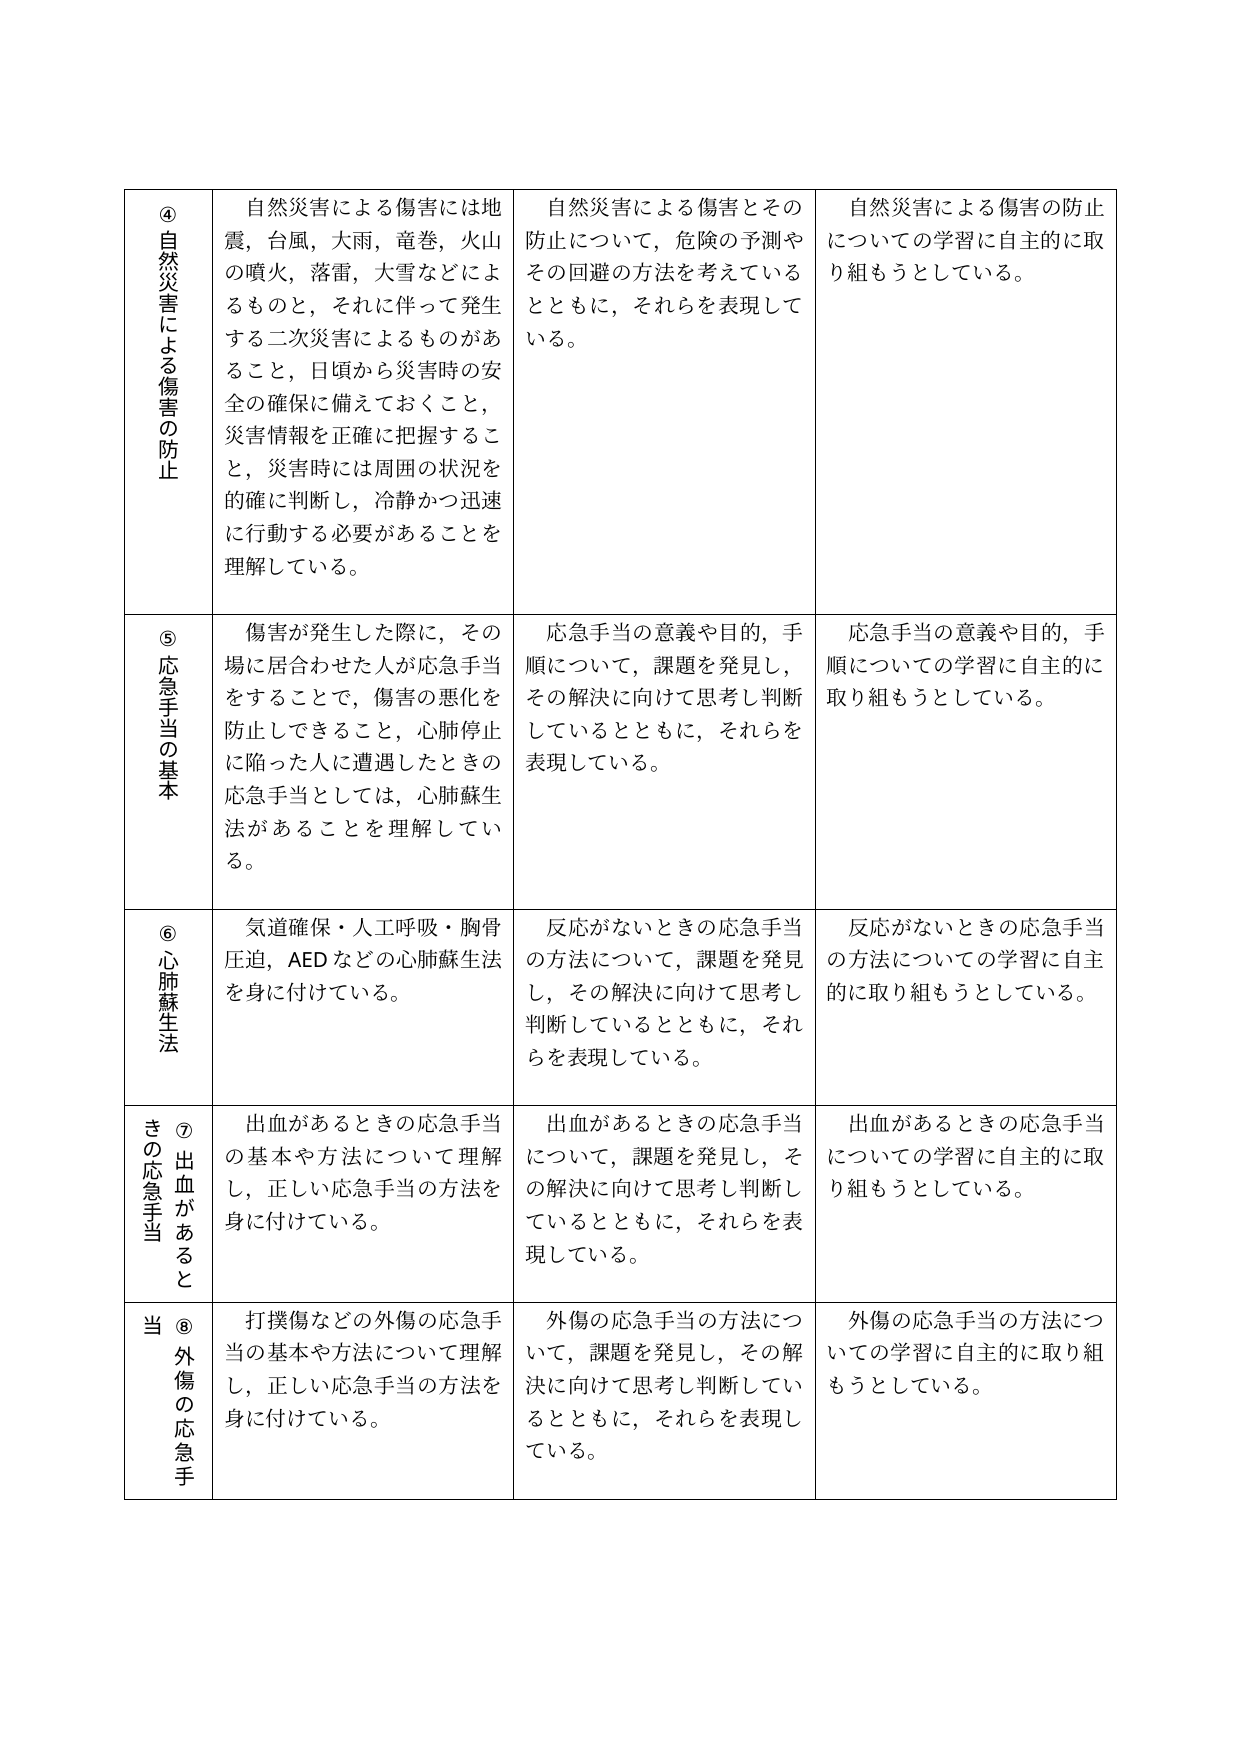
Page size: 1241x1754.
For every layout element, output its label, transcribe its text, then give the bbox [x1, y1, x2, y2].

table_cell 応急手当の意義や目的，手順についての学習に自主的に取り組もうとしている。 [816, 615, 1116, 908]
table_cell ④自然災害による傷害の防止 [125, 190, 212, 614]
table_cell 外傷の応急手当の方法についての学習に自主的に取り組もうとしている。 [816, 1303, 1116, 1498]
table_cell ⑤応急手当の基本 [125, 615, 212, 908]
table_cell 気道確保・人工呼吸・胸骨圧迫，AEDなどの心肺蘇生法を身に付けている。 [213, 910, 513, 1105]
table_cell 反応がないときの応急手当の方法について，課題を発見し，その解決に向けて思考し判断しているとともに，それらを表現している。 [514, 910, 815, 1105]
table_cell ⑦出血があるときの応急手当 [125, 1106, 212, 1302]
table_cell 傷害が発生した際に，その場に居合わせた人が応急手当をすることで，傷害の悪化を防止しできること，心肺停止に陥った人に遭遇したときの応急手当としては，心肺蘇生法があることを理解している。 [213, 615, 513, 908]
table_cell 出血があるときの応急手当についての学習に自主的に取り組もうとしている。 [816, 1106, 1116, 1302]
table_cell 反応がないときの応急手当の方法についての学習に自主的に取り組もうとしている。 [816, 910, 1116, 1105]
table_cell ⑧外傷の応急手当 [125, 1303, 212, 1498]
table_cell 出血があるときの応急手当について，課題を発見し，その解決に向けて思考し判断しているとともに，それらを表現している。 [514, 1106, 815, 1302]
table_cell 打撲傷などの外傷の応急手当の基本や方法について理解し，正しい応急手当の方法を身に付けている。 [213, 1303, 513, 1498]
table_cell 自然災害による傷害の防止についての学習に自主的に取り組もうとしている。 [816, 190, 1116, 614]
table_cell 外傷の応急手当の方法について，課題を発見し，その解決に向けて思考し判断しているとともに，それらを表現している。 [514, 1303, 815, 1498]
table_cell 自然災害による傷害とその防止について，危険の予測やその回避の方法を考えているとともに，それらを表現している。 [514, 190, 815, 614]
table_cell 応急手当の意義や目的，手順について，課題を発見し，その解決に向けて思考し判断しているとともに，それらを表現している。 [514, 615, 815, 908]
table_cell ⑥心肺蘇生法 [125, 910, 212, 1105]
table_cell 自然災害による傷害には地震，台風，大雨，竜巻，火山の噴火，落雷，大雪などによるものと，それに伴って発生する二次災害によるものがあること，日頃から災害時の安全の確保に備えておくこと，災害情報を正確に把握すること，災害時には周囲の状況を的確に判断し，冷静かつ迅速に行動する必要があることを理解している。 [213, 190, 513, 614]
table_cell 出血があるときの応急手当の基本や方法について理解し，正しい応急手当の方法を身に付けている。 [213, 1106, 513, 1302]
